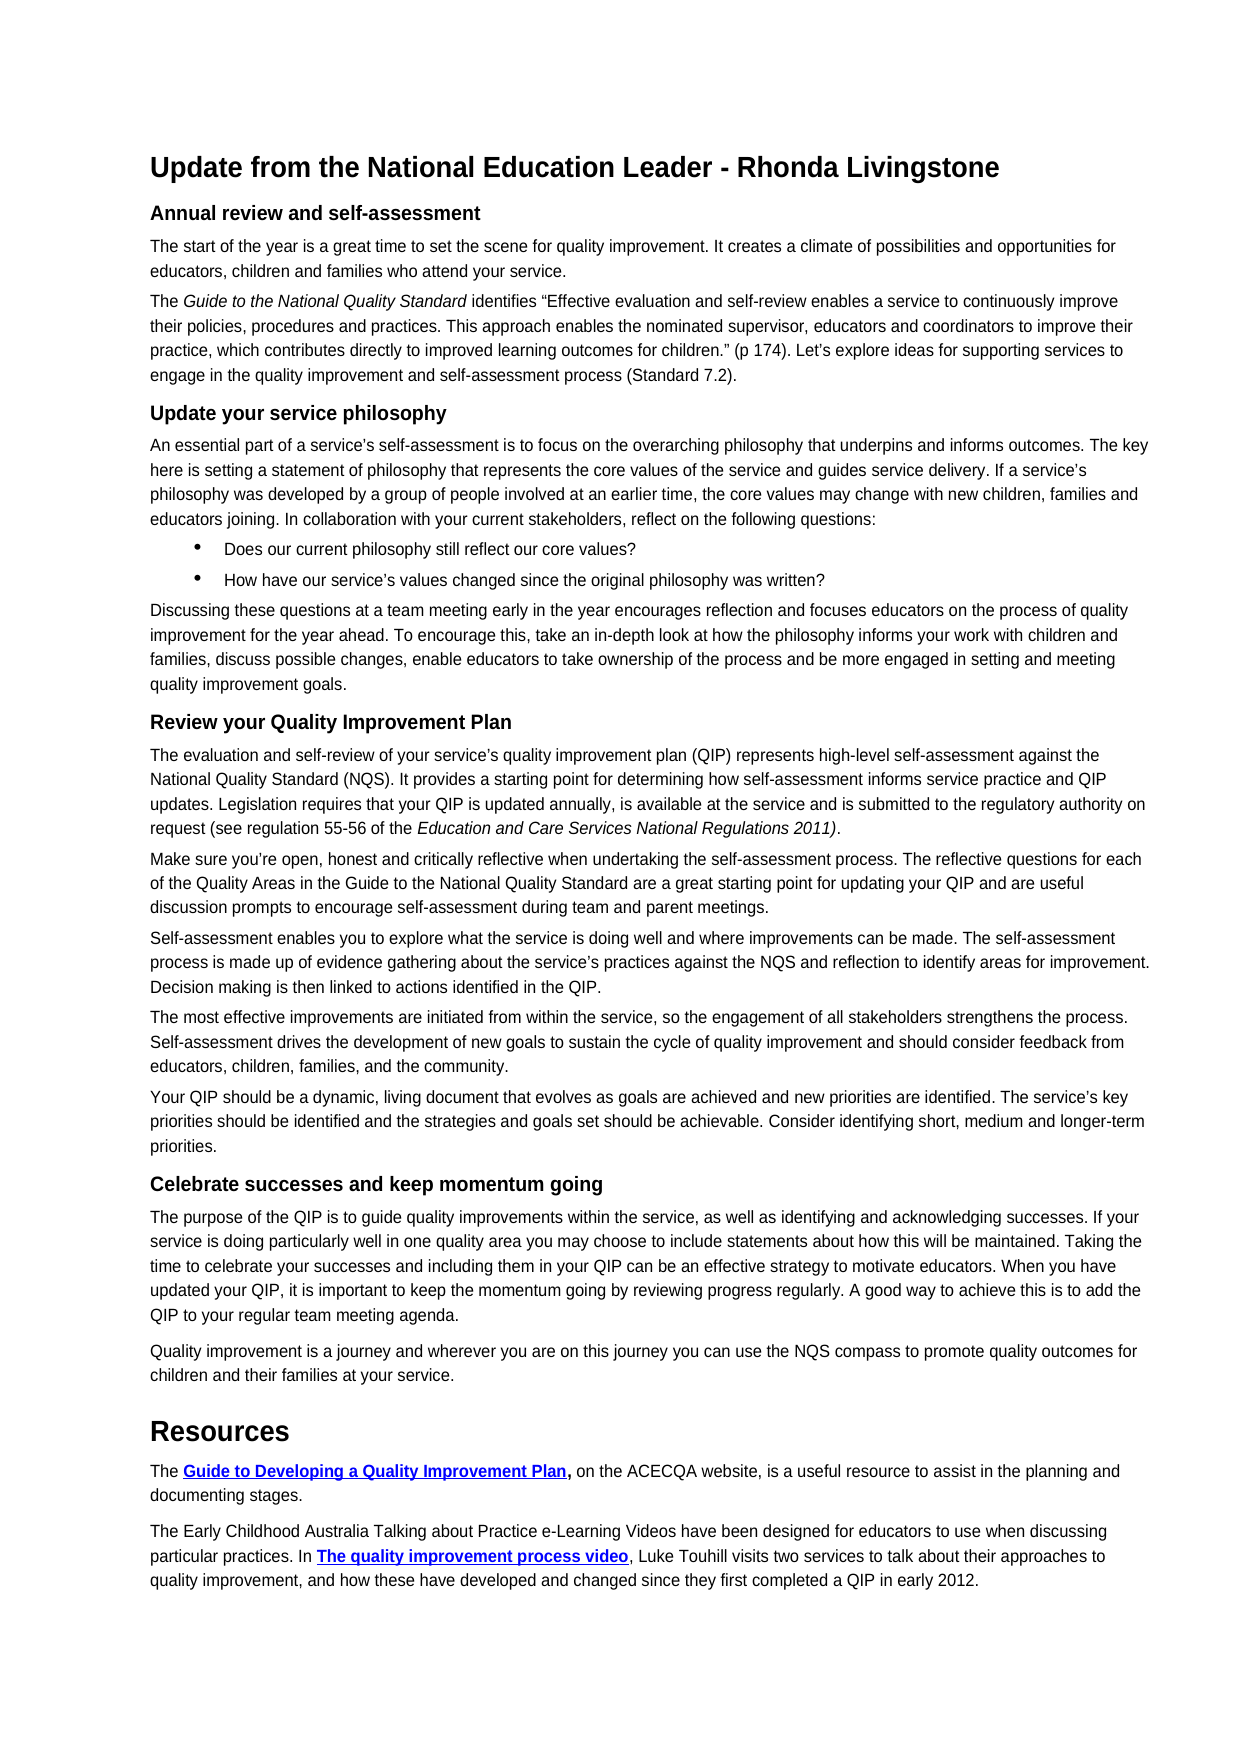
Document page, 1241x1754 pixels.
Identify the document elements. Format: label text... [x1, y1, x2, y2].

text Discussing these questions at a team meeting early in the year encourages reflection and focuses educators on the process of quality improvement for the year ahead. To encourage this, take an in-depth look at how the philosophy informs your work with children and families, discuss possible changes, enable educators to take ownership of the process and be more engaged in setting and meeting quality improvement goals. [150, 600, 1154, 694]
text Update from the National Education Leader - Rhonda Livingstone [150, 150, 1154, 183]
text The Guide to Developing a Quality Improvement Plan, on the ACECQA website, is a useful resource to assist in the planning and documenting stages. [150, 1461, 1122, 1505]
text An essential part of a service’s self-assessment is to focus on the overarching philosophy that underpins and informs outcomes. The key here is setting a statement of philosophy that represents the core values of the service and guides service delivery. If a service’s philosophy was developed by a group of people involved at an earlier time, the core values may change with new children, families and educators joining. In collaboration with your current stakeholders, reflect on the following questions: [150, 435, 1154, 529]
text Resources [150, 1414, 1116, 1448]
text Your QIP should be a dynamic, living document that evolves as goals are achieved and new priorities are identified. The service’s key priorities should be identified and the strategies and goals set should be achievable. Consider identifying short, medium and longer-term priorities. [150, 1086, 1154, 1156]
text The start of the year is a great time to set the scene for quality improvement. It creates a climate of possibilities and opportunities for educators, children and families who attend your service. [150, 236, 1154, 281]
text The Guide to the National Quality Standard identifies “Effective evaluation and self-review enables a service to continuously improve their policies, procedures and practices. This approach enables the nominated supervisor, educators and coordinators to improve their practice, which contributes directly to improved learning outcomes for children.” (p 174). Let’s explore ideas for supporting services to engage in the quality improvement and self-assessment process (Standard 7.2). [150, 291, 1154, 385]
list Does our current philosophy still reflect our core values? [194, 539, 1154, 559]
text Self-assessment enables you to explore what the service is doing well and where improvements can be made. The self-assessment process is made up of evidence gathering about the service’s practices against the NQS and reflection to identify areas for improvement. Decision making is then linked to actions identified in the QIP. [150, 928, 1154, 997]
list How have our service’s values changed since the original philosophy was written? [194, 569, 1154, 590]
text The most effective improvements are initiated from within the service, so the engagement of all stakeholders strengthens the process. Self-assessment drives the development of new goals to sustain the cycle of quality improvement and should consider feedback from educators, children, families, and the community. [150, 1007, 1154, 1076]
text Review your Quality Improvement Plan [150, 710, 1154, 734]
text The Early Childhood Australia Talking about Practice e-Learning Videos have been designed for educators to use when discussing particular practices. In The quality improvement process video, Luke Touhill visits two services to talk about their approaches to quality improvement, and how these have developed and changed since they first completed a QIP in early 2012. [150, 1521, 1122, 1591]
text Quality improvement is a journey and wherever you are on this journey you can use the NQS compass to promote quality outcomes for children and their families at your service. [150, 1341, 1154, 1385]
text Annual review and self-assessment [150, 201, 1154, 225]
text The purpose of the QIP is to guide quality improvements within the service, as well as identifying and acknowledging successes. If your service is doing particularly well in one quality area you may choose to include statements about how this will be maintained. Taking the time to celebrate your successes and including them in your QIP can be an effective strategy to motivate educators. When you have updated your QIP, it is important to keep the momentum going by reviewing progress regularly. A good way to achieve this is to add the QIP to your regular team meeting agenda. [150, 1206, 1154, 1325]
text The evaluation and self-review of your service’s quality improvement plan (QIP) represents high-level self-assessment against the National Quality Standard (NQS). It provides a starting point for determining how self-assessment informs service practice and QIP updates. Legislation requires that your QIP is updated annually, is available at the service and is submitted to the regulatory authority on request (see regulation 55-56 of the Education and Care Services National Regulations 2011). [150, 744, 1154, 838]
text Celebrate successes and keep momentum going [150, 1172, 1154, 1196]
text Make sure you’re open, honest and critically reflective when undertaking the self-assessment process. The reflective questions for each of the Quality Areas in the Guide to the National Quality Standard are a great starting point for updating your QIP and are useful discussion prompts to encourage self-assessment during team and parent meetings. [150, 848, 1154, 918]
text Update your service philosophy [150, 401, 1154, 424]
